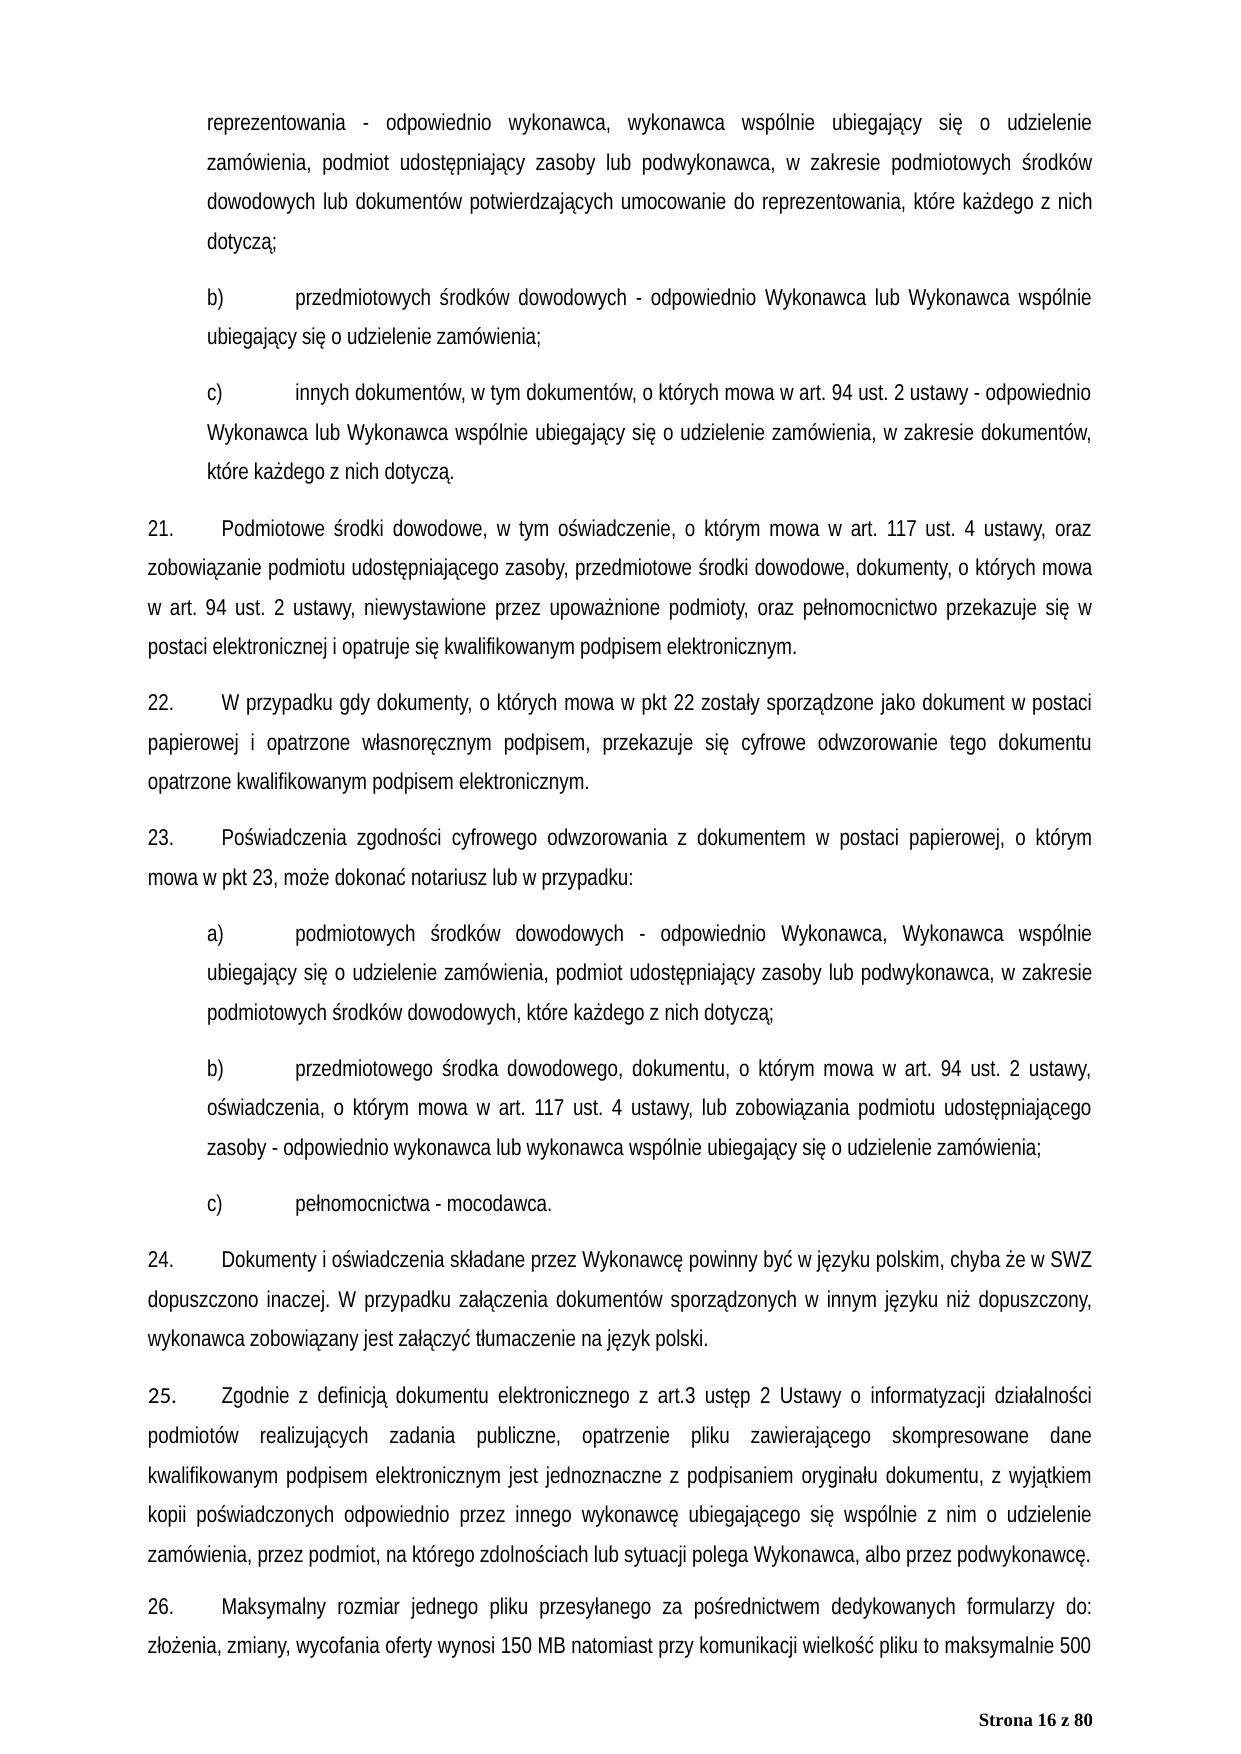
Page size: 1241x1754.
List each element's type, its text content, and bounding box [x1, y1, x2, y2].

list Podmiotowe środki dowodowe, w tym oświadczenie, o którym mowa w art. 117 ust. 4 ustawy, oraz zobowiązanie podmiotu udostępniającego zasoby, przedmiotowe środki dowodowe, dokumenty, o których mowa w art. 94 ust. 2 ustawy, niewystawione przez upoważnione podmioty, oraz pełnomocnictwo przekazuje się w postaci elektronicznej i opatruje się kwalifikowanym podpisem elektronicznym. [148, 514, 1092, 659]
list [207, 109, 1092, 254]
list pełnomocnictwa - mocodawca. [207, 1190, 1092, 1216]
list przedmiotowych środków dowodowych - odpowiednio Wykonawca lub Wykonawca wspólnie ubiegający się o udzielenie zamówienia; [207, 284, 1092, 349]
list Poświadczenia zgodności cyfrowego odwzorowania z dokumentem w postaci papierowej, o którym mowa w pkt 23, może dokonać notariusz lub w przypadku: [148, 824, 1092, 890]
list W przypadku gdy dokumenty, o których mowa w pkt 22 zostały sporządzone jako dokument w postaci papierowej i opatrzone własnoręcznym podpisem, przekazuje się cyfrowe odwzorowanie tego dokumentu opatrzone kwalifikowanym podpisem elektronicznym. [148, 689, 1092, 794]
list Dokumenty i oświadczenia składane przez Wykonawcę powinny być w języku polskim, chyba że w SWZ dopuszczono inaczej. W przypadku załączenia dokumentów sporządzonych w innym języku niż dopuszczony, wykonawca zobowiązany jest załączyć tłumaczenie na język polski. [148, 1246, 1092, 1351]
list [148, 1593, 1092, 1659]
list Zgodnie z definicją dokumentu elektronicznego z art.3 ustęp 2 Ustawy o informatyzacji działalności podmiotów realizujących zadania publiczne, opatrzenie pliku zawierającego skompresowane dane kwalifikowanym podpisem elektronicznym jest jednoznaczne z podpisaniem oryginału dokumentu, z wyjątkiem kopii poświadczonych odpowiednio przez innego wykonawcę ubiegającego się wspólnie z nim o udzielenie zamówienia, przez podmiot, na którego zdolnościach lub sytuacji polega Wykonawca, albo przez podwykonawcę. [148, 1381, 1092, 1567]
list podmiotowych środków dowodowych - odpowiednio Wykonawca, Wykonawca wspólnie ubiegający się o udzielenie zamówienia, podmiot udostępniający zasoby lub podwykonawca, w zakresie podmiotowych środków dowodowych, które każdego z nich dotyczą; [207, 920, 1092, 1025]
list innych dokumentów, w tym dokumentów, o których mowa w art. 94 ust. 2 ustawy - odpowiednio Wykonawca lub Wykonawca wspólnie ubiegający się o udzielenie zamówienia, w zakresie dokumentów, które każdego z nich dotyczą. [207, 379, 1092, 485]
list przedmiotowego środka dowodowego, dokumentu, o którym mowa w art. 94 ust. 2 ustawy, oświadczenia, o którym mowa w art. 117 ust. 4 ustawy, lub zobowiązania podmiotu udostępniającego zasoby - odpowiednio wykonawca lub wykonawca wspólnie ubiegający się o udzielenie zamówienia; [207, 1055, 1092, 1160]
